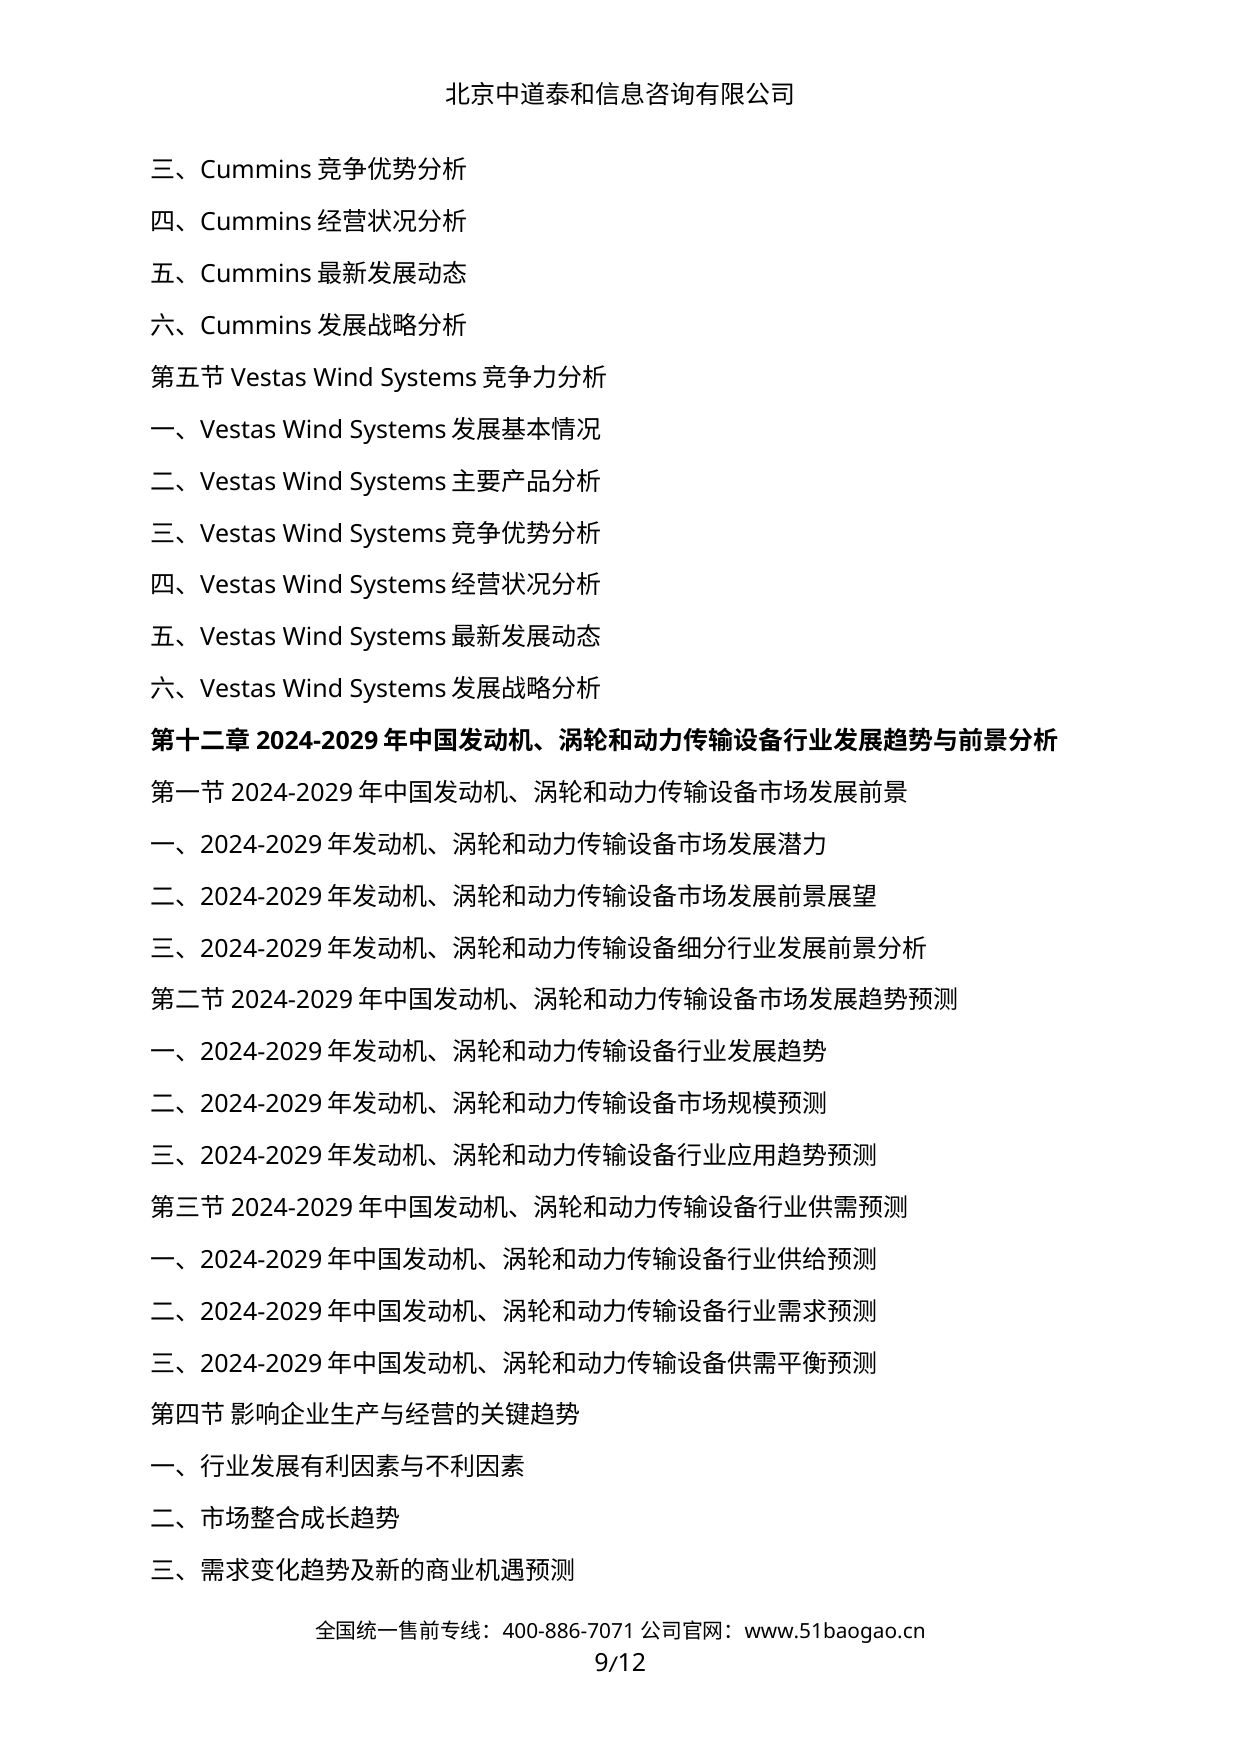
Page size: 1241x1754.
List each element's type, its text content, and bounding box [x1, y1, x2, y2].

text 三、2024-2029年发动机、涡轮和动力传输设备行业应用趋势预测 [150, 1136, 1090, 1172]
text 一、Vestas Wind Systems发展基本情况 [150, 409, 1090, 446]
text 二、市场整合成长趋势 [150, 1499, 1090, 1535]
text 三、Vestas Wind Systems竞争优势分析 [150, 513, 1090, 549]
text 二、2024-2029年发动机、涡轮和动力传输设备市场规模预测 [150, 1084, 1090, 1120]
text 六、Cummins发展战略分析 [150, 306, 1090, 342]
text 四、Vestas Wind Systems经营状况分析 [150, 565, 1090, 601]
text 第十二章 2024-2029年中国发动机、涡轮和动力传输设备行业发展趋势与前景分析 [150, 721, 1090, 757]
text 一、2024-2029年中国发动机、涡轮和动力传输设备行业供给预测 [150, 1239, 1090, 1276]
text 三、需求变化趋势及新的商业机遇预测 [150, 1551, 1090, 1587]
text 第四节 影响企业生产与经营的关键趋势 [150, 1395, 1090, 1431]
text 五、Vestas Wind Systems最新发展动态 [150, 617, 1090, 653]
text 第一节 2024-2029年中国发动机、涡轮和动力传输设备市场发展前景 [150, 772, 1090, 809]
text 四、Cummins经营状况分析 [150, 202, 1090, 238]
text 三、Cummins竞争优势分析 [150, 150, 1090, 186]
text 一、2024-2029年发动机、涡轮和动力传输设备行业发展趋势 [150, 1032, 1090, 1068]
text 一、行业发展有利因素与不利因素 [150, 1447, 1090, 1483]
text 二、2024-2029年中国发动机、涡轮和动力传输设备行业需求预测 [150, 1291, 1090, 1327]
text 二、Vestas Wind Systems主要产品分析 [150, 461, 1090, 497]
text 第二节 2024-2029年中国发动机、涡轮和动力传输设备市场发展趋势预测 [150, 980, 1090, 1016]
text 六、Vestas Wind Systems发展战略分析 [150, 669, 1090, 705]
text 五、Cummins最新发展动态 [150, 254, 1090, 290]
text 一、2024-2029年发动机、涡轮和动力传输设备市场发展潜力 [150, 824, 1090, 861]
text 二、2024-2029年发动机、涡轮和动力传输设备市场发展前景展望 [150, 876, 1090, 912]
text 第三节 2024-2029年中国发动机、涡轮和动力传输设备行业供需预测 [150, 1187, 1090, 1224]
text 三、2024-2029年发动机、涡轮和动力传输设备细分行业发展前景分析 [150, 928, 1090, 964]
text 第五节 Vestas Wind Systems竞争力分析 [150, 357, 1090, 394]
text 三、2024-2029年中国发动机、涡轮和动力传输设备供需平衡预测 [150, 1343, 1090, 1379]
